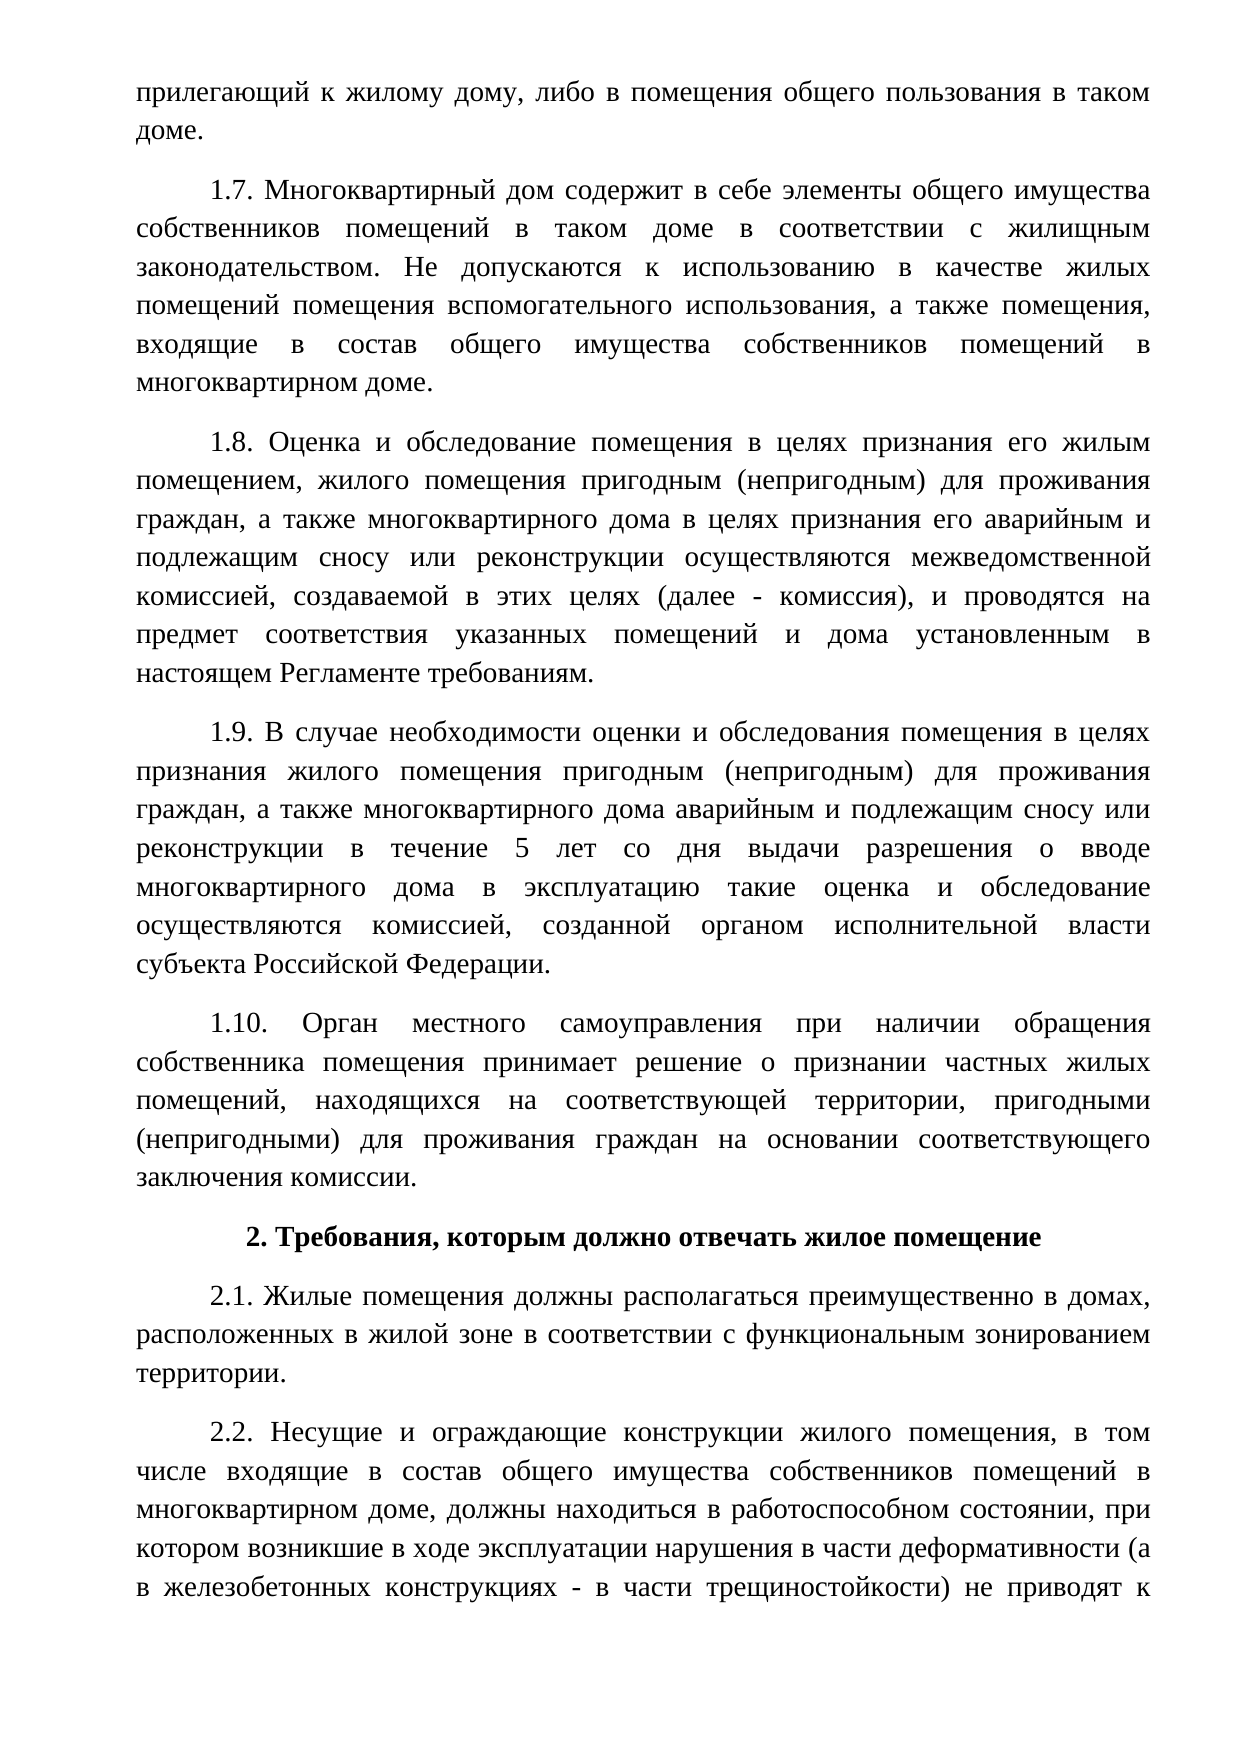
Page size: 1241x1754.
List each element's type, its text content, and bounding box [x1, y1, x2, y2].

text 1.9. В случае необходимости оценки и обследования помещения в целях признания жилого помещения пригодным (непригодным) для проживания граждан, а также многоквартирного дома аварийным и подлежащим сносу или реконструкции в течение 5 лет со дня выдачи разрешения о вводе многоквартирного дома в эксплуатацию такие оценка и обследование осуществляются комиссией, созданной органом исполнительной власти субъекта Российской Федерации. [136, 714, 1152, 979]
text 1.7. Многоквартирный дом содержит в себе элементы общего имущества собственников помещений в таком доме в соответствии с жилищным законодательством. Не допускаются к использованию в качестве жилых помещений помещения вспомогательного использования, а также помещения, входящие в состав общего имущества собственников помещений в многоквартирном доме. [136, 172, 1152, 398]
text 2.1. Жилые помещения должны располагаться преимущественно в домах, расположенных в жилой зоне в соответствии с функциональным зонированием территории. [136, 1278, 1152, 1389]
text 1.8. Оценка и обследование помещения в целях признания его жилым помещением, жилого помещения пригодным (непригодным) для проживания граждан, а также многоквартирного дома в целях признания его аварийным и подлежащим сносу или реконструкции осуществляются межведомственной комиссией, создаваемой в этих целях (далее - комиссия), и проводятся на предмет соответствия указанных помещений и дома установленным в настоящем Регламенте требованиям. [136, 424, 1152, 689]
text 2. Требования, которым должно отвечать жилое помещение [136, 1219, 1152, 1252]
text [136, 74, 1152, 146]
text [136, 1414, 1152, 1602]
text 1.10. Орган местного самоуправления при наличии обращения собственника помещения принимает решение о признании частных жилых помещений, находящихся на соответствующей территории, пригодными (непригодными) для проживания граждан на основании соответствующего заключения комиссии. [136, 1005, 1152, 1193]
